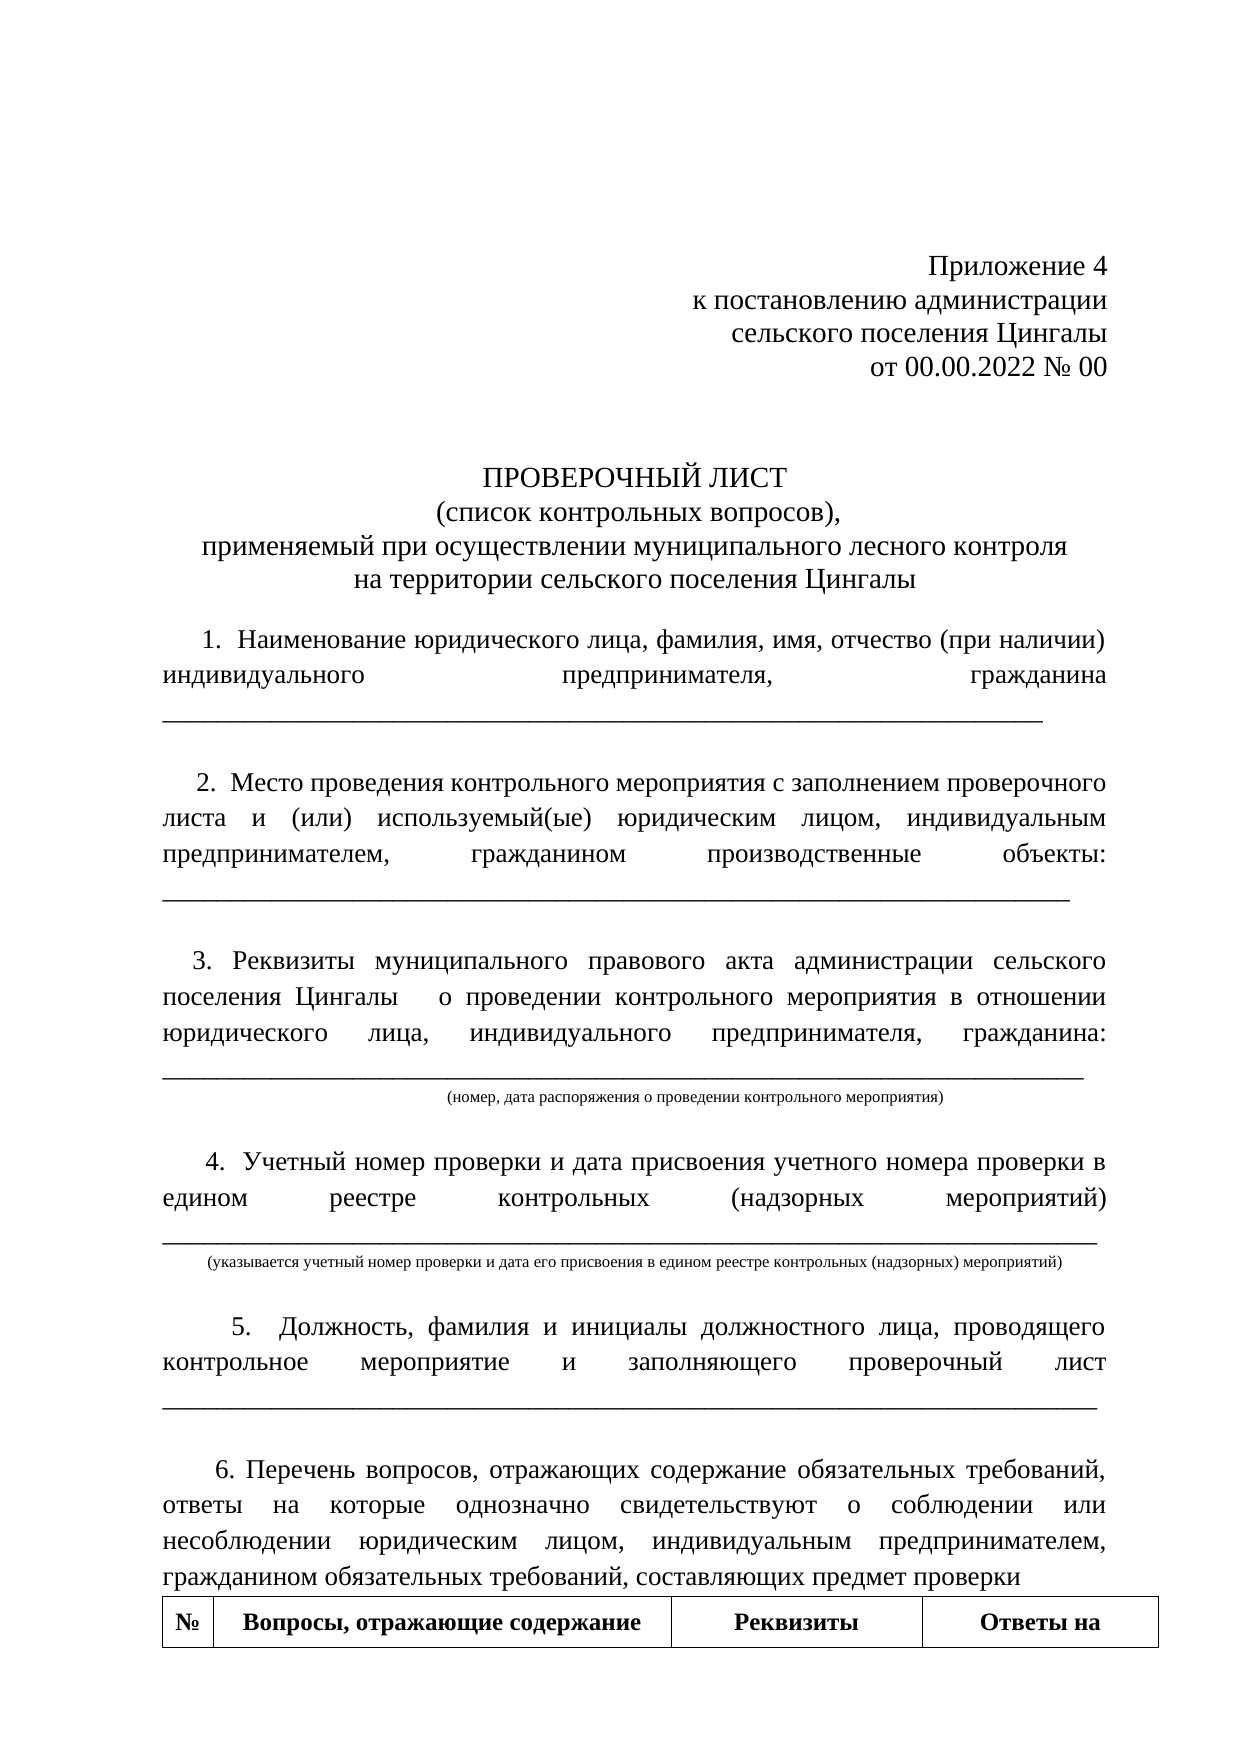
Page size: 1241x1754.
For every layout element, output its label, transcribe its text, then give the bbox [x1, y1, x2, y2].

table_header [672, 1597, 922, 1647]
subtitle 5. Должность, фамилия и инициалы должностного лица, проводящего контрольное мероприятие и заполняющего проверочный лист _____________________________________________________________________ [162, 1310, 1107, 1412]
text на территории сельского поселения Цингалы [162, 561, 1107, 595]
text сельского поселения Цингалы [694, 315, 1107, 349]
text к постановлению администрации [635, 282, 1107, 315]
subtitle (номер, дата распоряжения о проведении контрольного мероприятия) [162, 1087, 1107, 1106]
subtitle 1. Наименование юридического лица, фамилия, имя, отчество (при наличии) индивидуального предпринимателя, гражданина _________________________________________________________________ [162, 623, 1107, 725]
subtitle 6. Перечень вопросов, отражающих содержание обязательных требований, ответы на которые однозначно свидетельствуют о соблюдении или несоблюдении юридическим лицом, индивидуальным предпринимателем, гражданином обязательных требований, составляющих предмет проверки [162, 1453, 1107, 1591]
text применяемый при осуществлении муниципального лесного контроля [162, 528, 1107, 561]
subtitle 4. Учетный номер проверки и дата присвоения учетного номера проверки в едином реестре контрольных (надзорных мероприятий) _____________________________________________________________________ [162, 1145, 1107, 1247]
text (список контрольных вопросов), [162, 494, 1107, 528]
subtitle 2. Место проведения контрольного мероприятия с заполнением проверочного листа и (или) используемый(ые) юридическим лицом, индивидуальным предпринимателем, гражданином производственные объекты: ___________________________________________________________________ [162, 766, 1107, 904]
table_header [214, 1597, 671, 1647]
table_header Ответы на вопросы [923, 1597, 1158, 1647]
subtitle 3. Реквизиты муниципального правового акта администрации сельского поселения Цингалы о проведении контрольного мероприятия в отношении юридического лица, индивидуального предпринимателя, гражданина: ____________________________________________________________________ [162, 944, 1107, 1083]
table_header № п/п [163, 1597, 213, 1647]
subtitle (указывается учетный номер проверки и дата его присвоения в едином реестре контрольных (надзорных) мероприятий) [162, 1252, 1107, 1271]
text от 00.00.2022 № 00 [88, 349, 1107, 382]
text Приложение 4 [694, 248, 1107, 282]
text ПРОВЕРОЧНЫЙ ЛИСТ [162, 461, 1107, 494]
